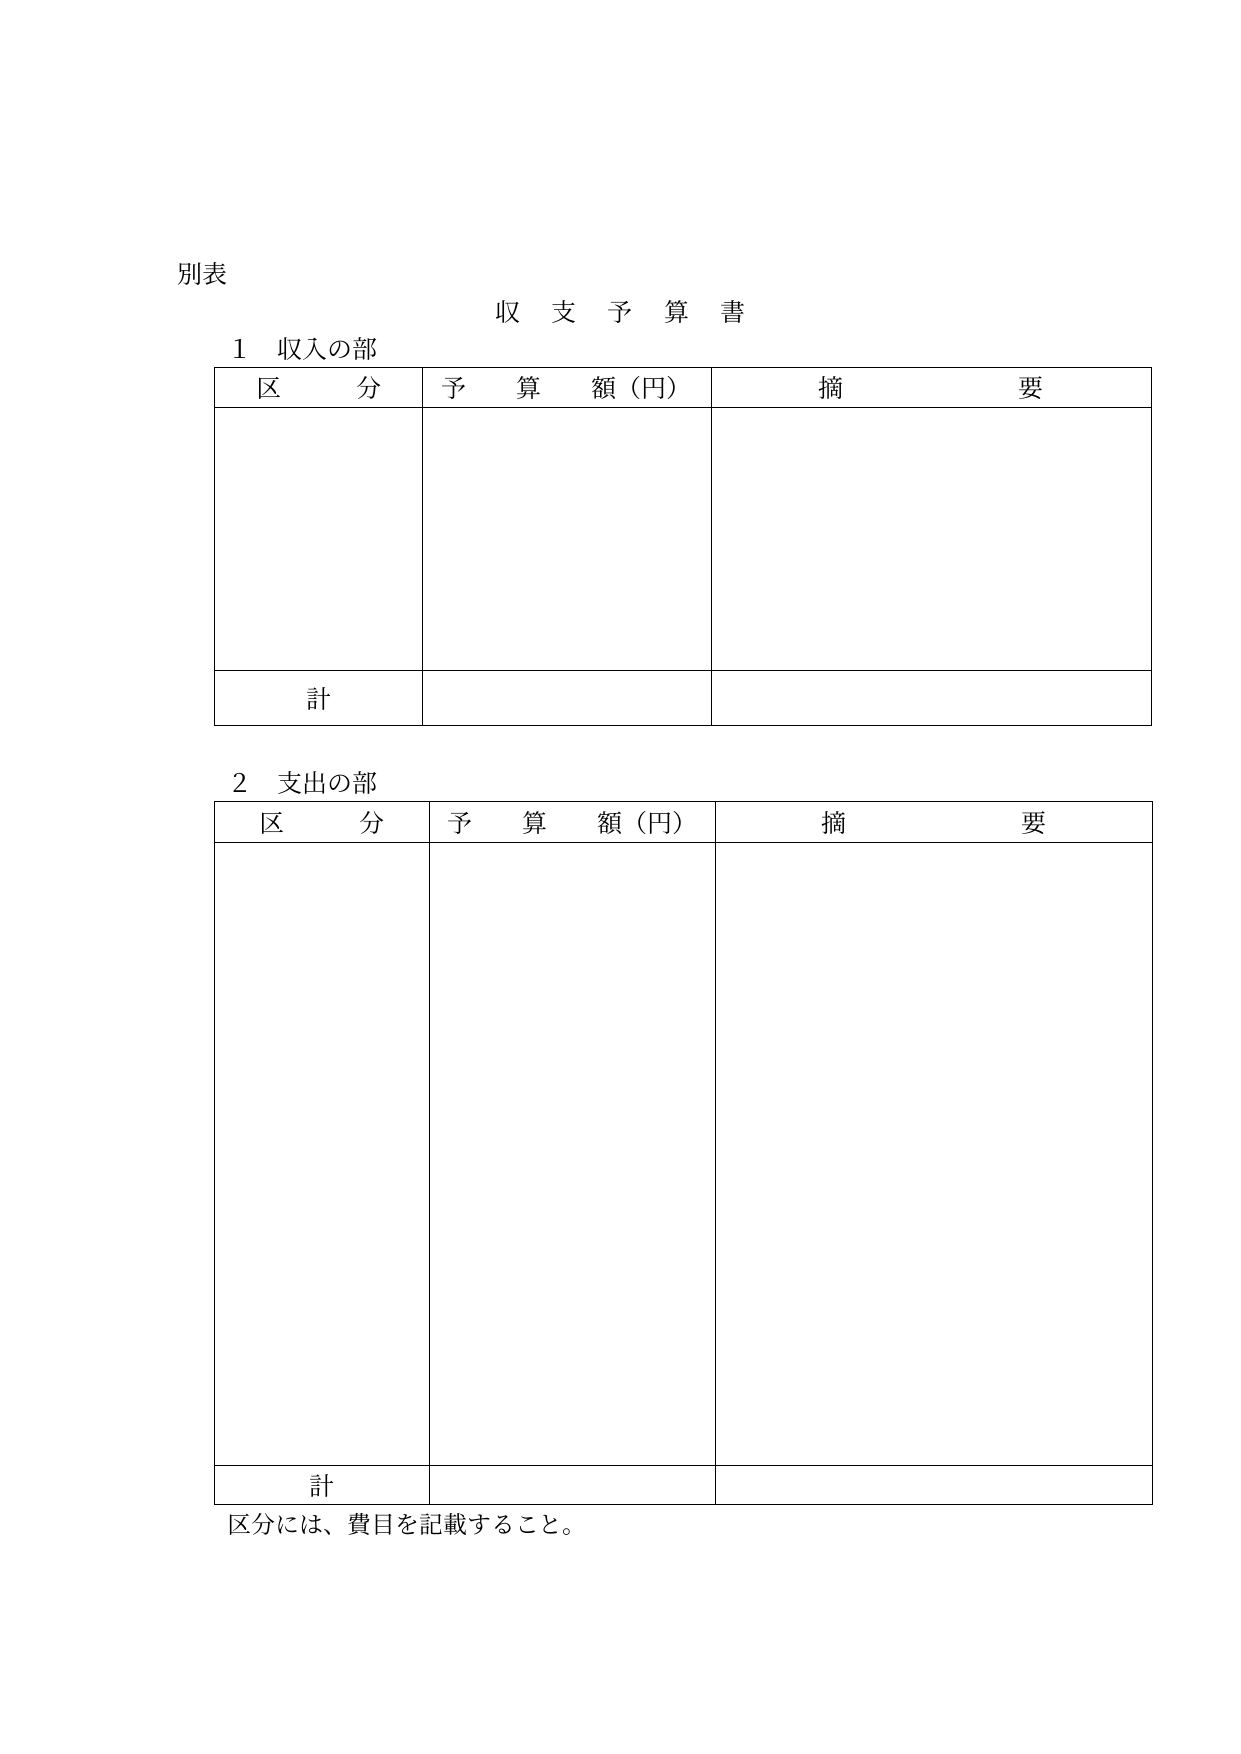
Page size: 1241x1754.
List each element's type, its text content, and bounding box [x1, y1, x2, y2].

table_cell [712, 671, 1151, 725]
text １ 収入の部 [177, 329, 1063, 367]
table_header 摘 要 [716, 802, 1152, 842]
table_header 予 算 額（円） [430, 802, 715, 842]
table_cell [716, 1466, 1152, 1503]
text 別表 [177, 254, 1063, 292]
table_cell [215, 843, 429, 1465]
text 収 支 予 算 書 [177, 292, 1063, 329]
table_header 予 算 額（円） [423, 368, 711, 407]
table_header 摘 要 [712, 368, 1151, 407]
text 区分には、費目を記載すること。 [177, 1504, 1063, 1542]
table_cell 計 [215, 671, 422, 725]
text ２ 支出の部 [177, 763, 1063, 801]
table_cell [423, 408, 711, 670]
table_header 区 分 [215, 368, 422, 407]
table_cell [215, 408, 422, 670]
table_cell [430, 1466, 715, 1503]
table_header 区 分 [215, 802, 429, 842]
table_cell 計 [215, 1466, 429, 1503]
table_cell [430, 843, 715, 1465]
table_cell [712, 408, 1151, 670]
table_cell [423, 671, 711, 725]
table_cell [716, 843, 1152, 1465]
